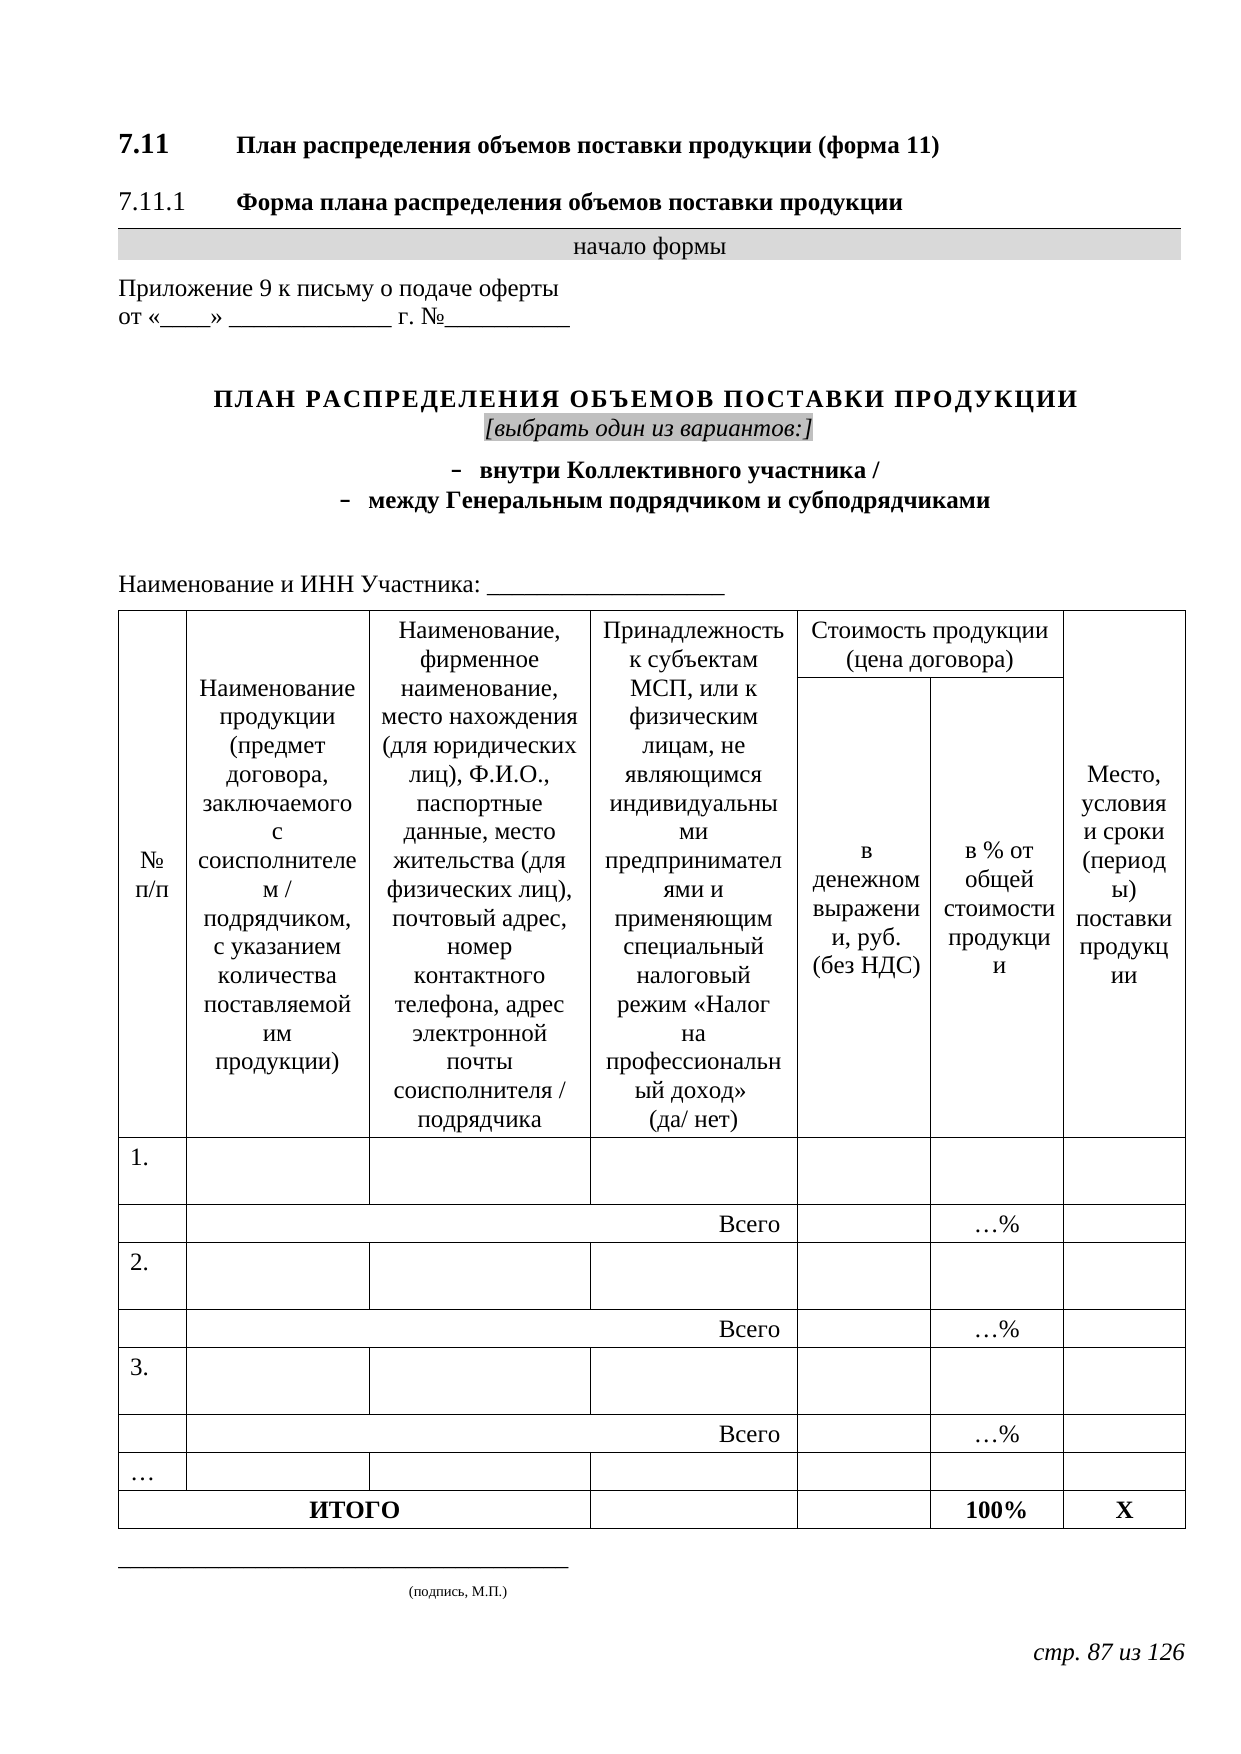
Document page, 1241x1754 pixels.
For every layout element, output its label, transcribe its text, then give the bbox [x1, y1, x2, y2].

table_cell 100% [931, 1491, 1063, 1528]
table_cell [370, 1453, 590, 1490]
table_cell ИТОГО [119, 1491, 590, 1528]
table_cell [591, 1138, 797, 1204]
table_cell [370, 1138, 590, 1204]
table_cell [1064, 1453, 1185, 1490]
text ____________________________________ [118, 1542, 1181, 1570]
table_cell [931, 1243, 1063, 1309]
table_cell в % от общей стоимости продукции [931, 678, 1063, 1137]
table_header № п/п [119, 611, 186, 1137]
text Наименование и ИНН Участника: ___________________ [118, 569, 1181, 597]
table_cell …% [931, 1310, 1063, 1347]
table_cell [931, 1453, 1063, 1490]
table_cell [119, 1138, 186, 1204]
table_cell [798, 1138, 930, 1204]
table_cell [119, 1415, 186, 1452]
table_header Наименование, фирменное наименование, место нахождения (для юридических лиц), Ф.И.О., паспортные данные, место жительства (для физических лиц), почтовый адрес, номер контактного телефона, адрес электронной почты соисполнителя / подрядчика [370, 611, 590, 1137]
table_header Место, условия и сроки (периоды) поставки продукции [1064, 611, 1185, 1137]
table_cell [119, 1348, 186, 1414]
table_cell в денежном выражении, руб. (без НДС) [798, 678, 930, 1137]
table_cell [187, 1453, 369, 1490]
text Приложение 9 к письму о подаче оферты от «____» _____________ г. №__________ [118, 273, 1181, 330]
table_cell [1064, 1415, 1185, 1452]
table_cell Всего [187, 1415, 797, 1452]
table_cell [591, 1348, 797, 1414]
table_cell [119, 1310, 186, 1347]
table_cell [798, 1310, 930, 1347]
text (подпись, М.П.) [118, 1583, 797, 1612]
text План распределения объемов поставки продукции [выбрать один из вариантов:] [118, 384, 1181, 441]
table_header Стоимость продукции (цена договора) [798, 611, 1063, 677]
table_cell [591, 1453, 797, 1490]
table_cell [187, 1348, 369, 1414]
text Форма плана распределения объемов поставки продукции [118, 185, 1181, 216]
table_cell [1064, 1138, 1185, 1204]
table_cell [370, 1348, 590, 1414]
table_cell [187, 1138, 369, 1204]
subtitle План распределения объемов поставки продукции (форма 11) [118, 126, 1181, 160]
table_cell …% [931, 1205, 1063, 1242]
table_cell Всего [187, 1205, 797, 1242]
table_cell [931, 1138, 1063, 1204]
table_cell [1064, 1243, 1185, 1309]
table_cell [591, 1491, 797, 1528]
table_cell Всего [187, 1310, 797, 1347]
table_cell [1064, 1205, 1185, 1242]
table_cell [931, 1348, 1063, 1414]
table_cell [187, 1243, 369, 1309]
text начало формы [118, 229, 1181, 260]
table_cell [798, 1415, 930, 1452]
table_cell …% [931, 1415, 1063, 1452]
table_cell [591, 1243, 797, 1309]
table_cell [119, 1205, 186, 1242]
table_cell [370, 1243, 590, 1309]
table_cell [798, 1453, 930, 1490]
table_cell [798, 1348, 930, 1414]
table_cell [798, 1243, 930, 1309]
table_cell [1064, 1310, 1185, 1347]
table_cell [798, 1205, 930, 1242]
table_header Принадлежность к субъектам МСП, или к физическим лицам, не являющимся индивидуальными предпринимателями и применяющим специальный налоговый режим «Налог на профессиональный доход» (да/ нет) [591, 611, 797, 1137]
table_header Наименование продукции (предмет договора, заключаемого с соисполнителем / подрядчиком, с указанием количества поставляемой им продукции) [187, 611, 369, 1137]
list внутри Коллективного участника / [148, 454, 1181, 484]
table_cell [1064, 1348, 1185, 1414]
table_cell [798, 1491, 930, 1528]
list между Генеральным подрядчиком и субподрядчиками [148, 484, 1181, 515]
table_cell … [119, 1453, 186, 1490]
table_cell Х [1064, 1491, 1185, 1528]
table_cell [119, 1243, 186, 1309]
